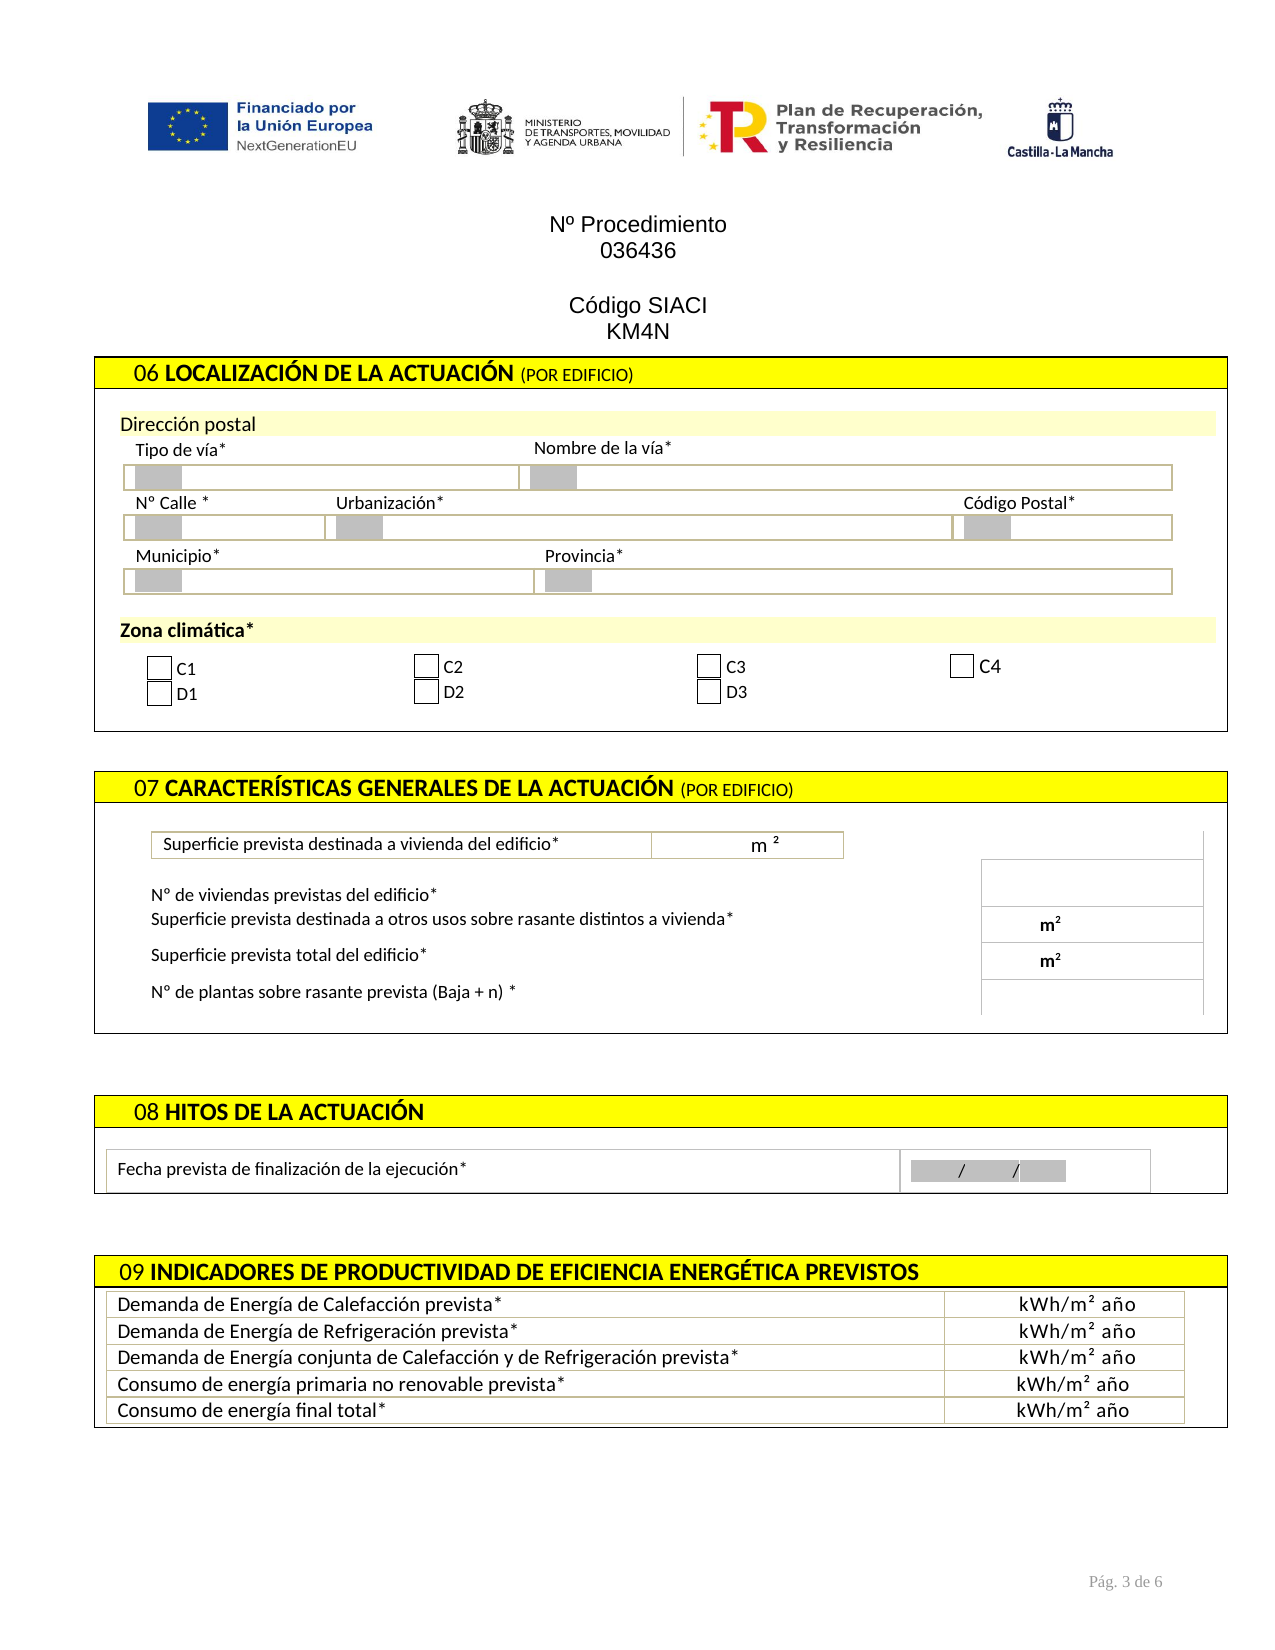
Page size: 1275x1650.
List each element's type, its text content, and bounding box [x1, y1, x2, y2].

table_cell [95, 1128, 1227, 1193]
table_header 09 INDICADORES DE PRODUCTIVIDAD DE EFICIENCIA ENERGÉTICA PREVISTOS [95, 1256, 1227, 1286]
table_header 07 CARACTERÍSTICAS GENERALES DE LA ACTUACIÓN (POR EDIFICIO) [95, 772, 1227, 802]
table_cell 06 LOCALIZACIÓN DE LA ACTUACIÓN (POR EDIFICIO) [95, 358, 1227, 388]
table_cell Dirección postal Zona climática* [95, 389, 1227, 731]
table_cell [95, 1288, 1227, 1427]
table_cell [95, 803, 1227, 1033]
table_header 08 HITOS DE LA ACTUACIÓN [95, 1096, 1227, 1127]
picture [93, 37, 1161, 211]
